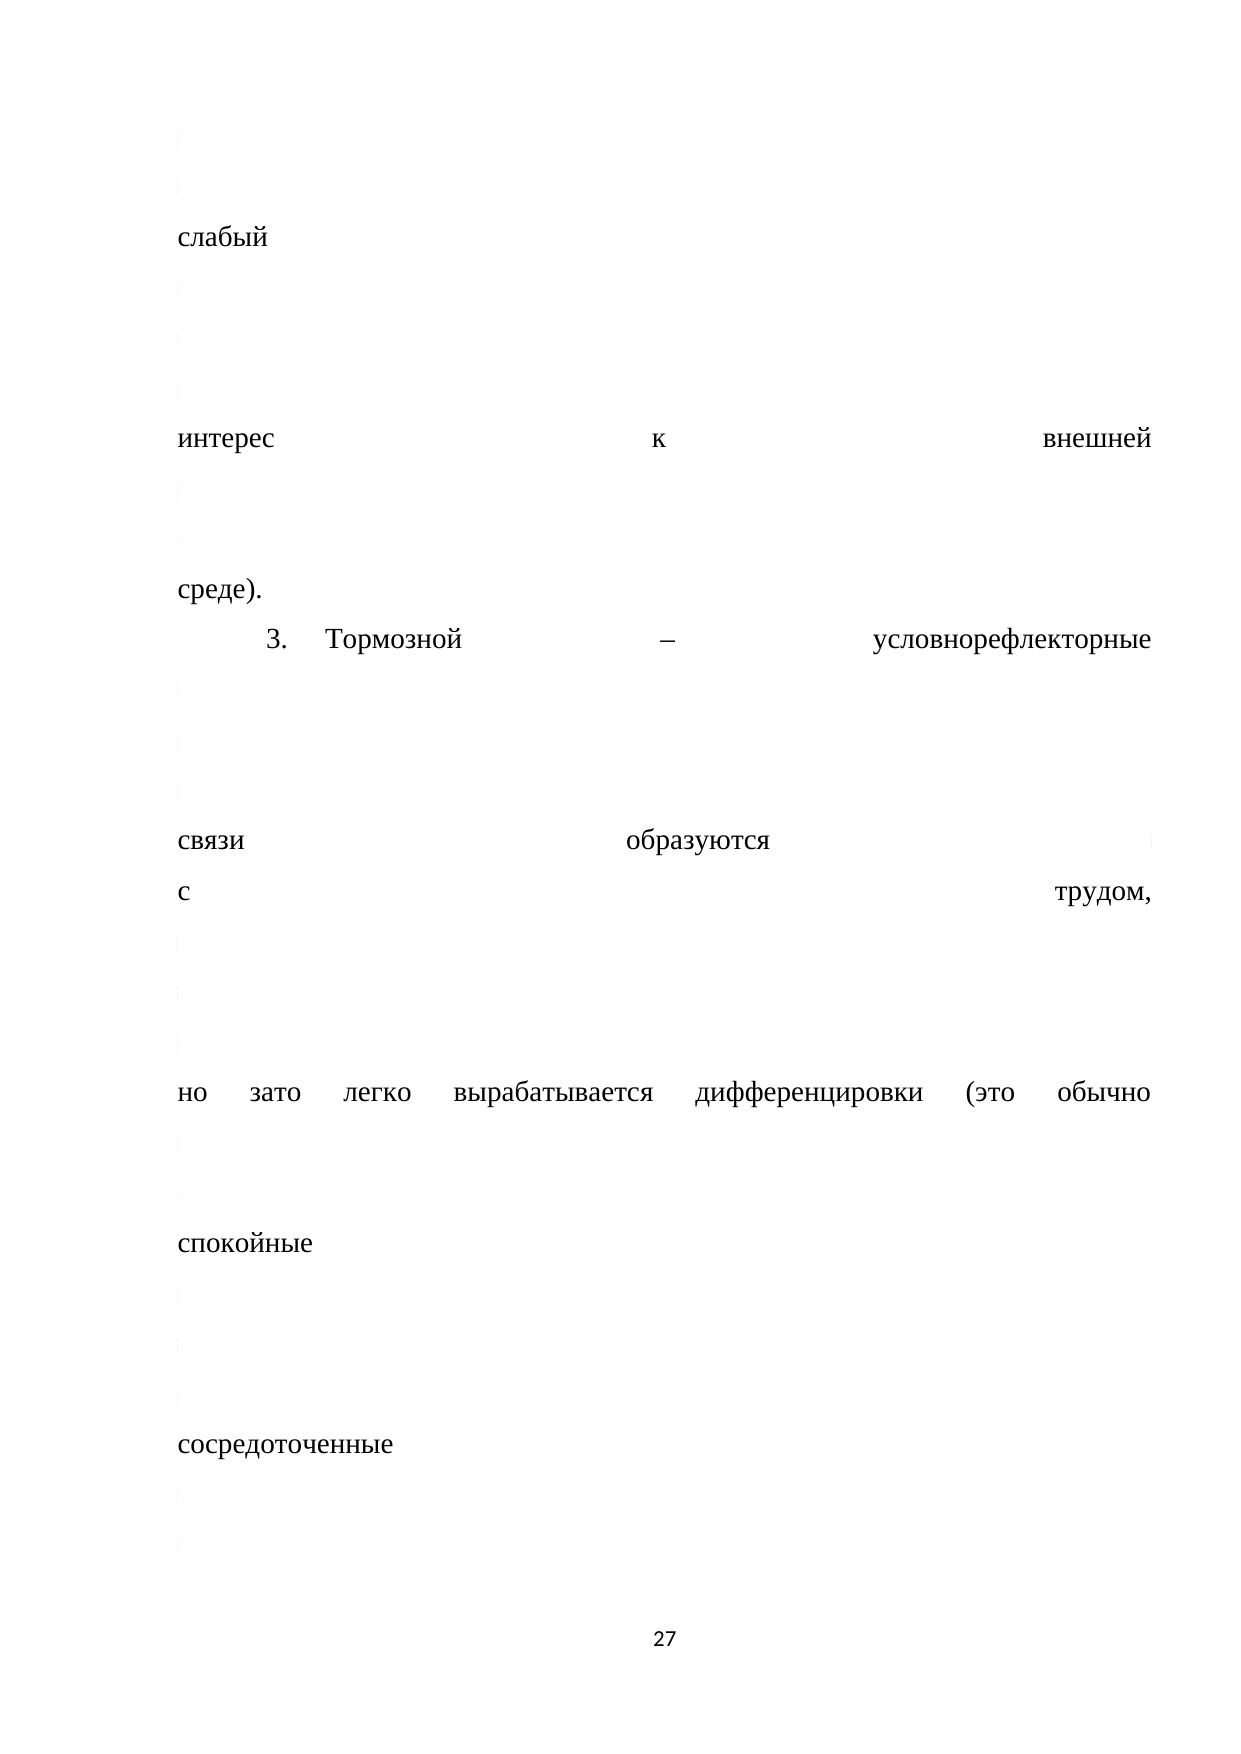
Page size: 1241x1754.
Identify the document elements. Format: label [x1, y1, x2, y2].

list [177, 118, 1152, 604]
list [177, 621, 1152, 1605]
